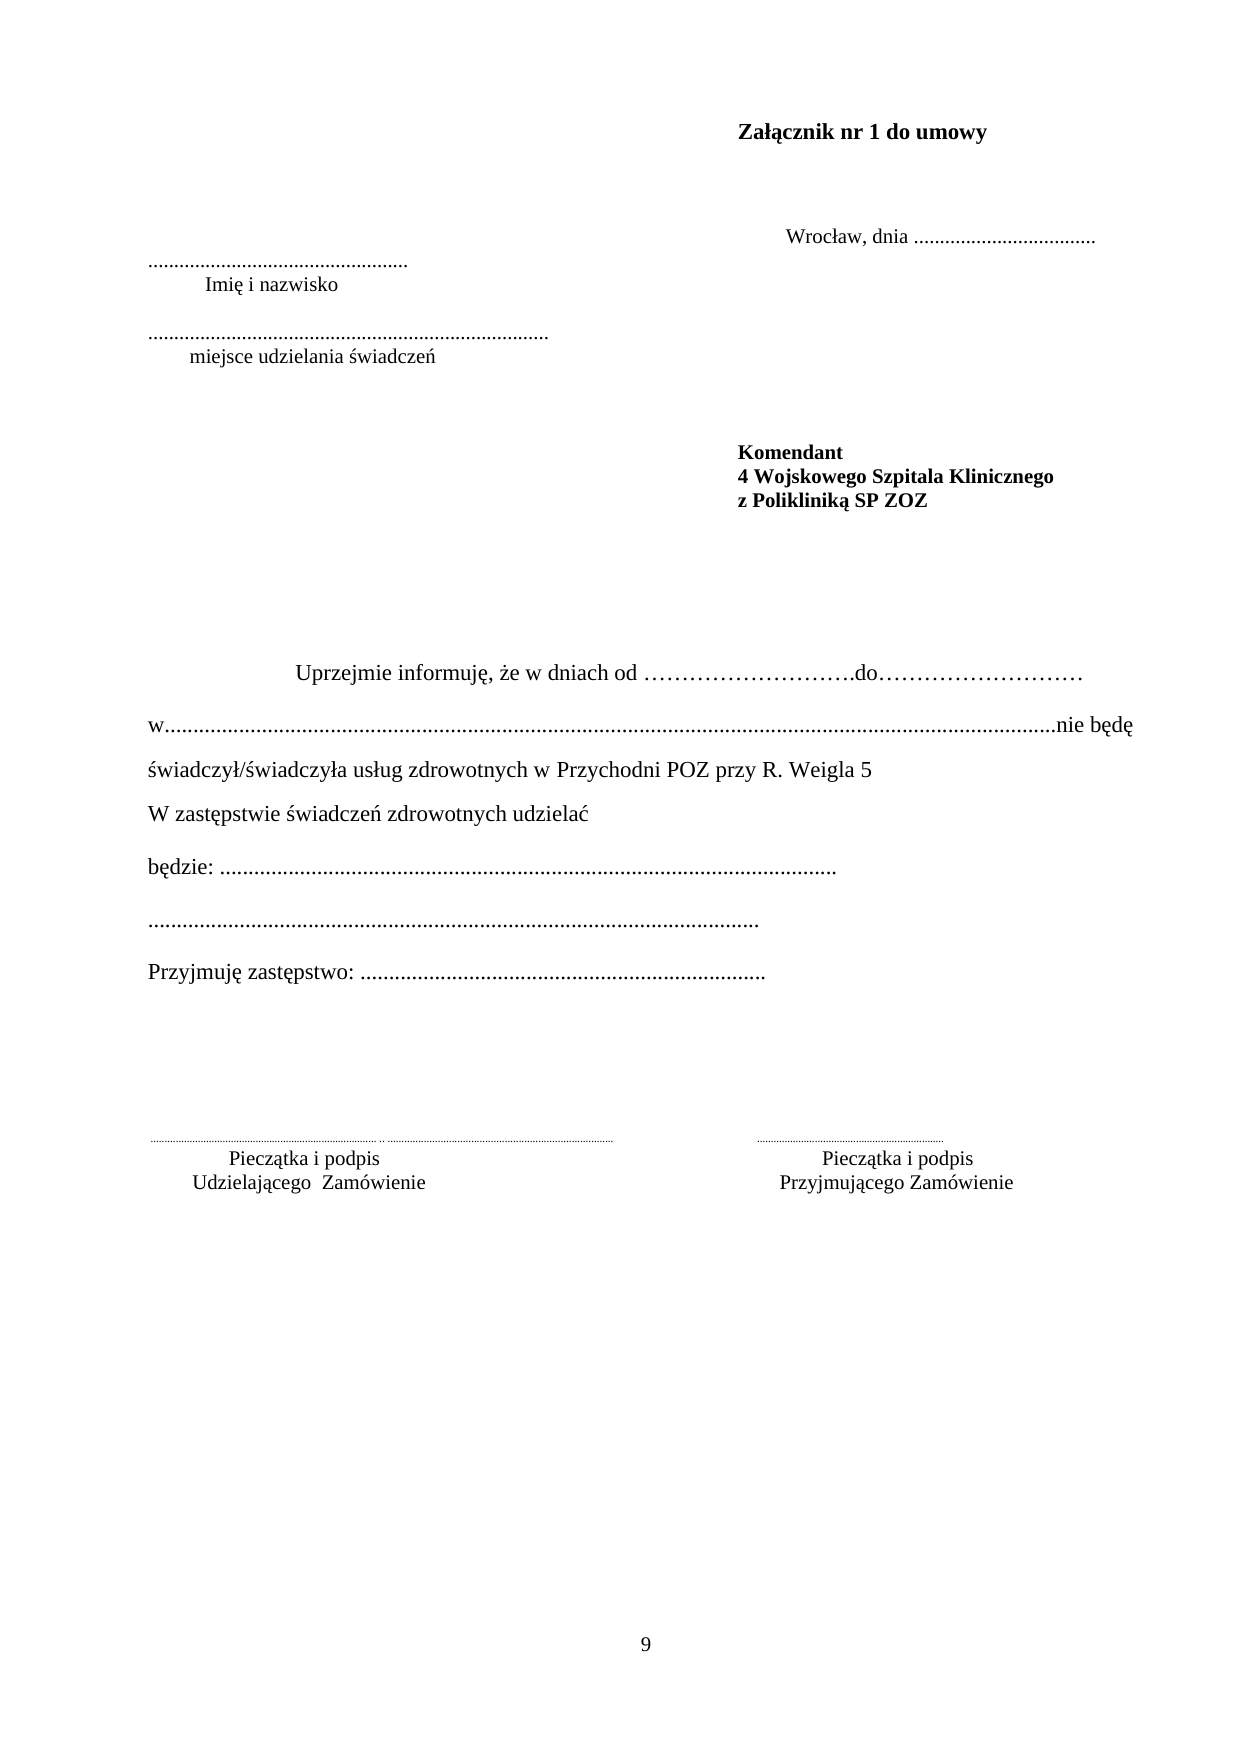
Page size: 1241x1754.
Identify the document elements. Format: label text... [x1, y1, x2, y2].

text ........................................................................................................... [148, 906, 1144, 932]
text .................................................. [148, 248, 1144, 272]
text ..............………………………………………………………..… .. ................................................................................. ………………………………………………………….. [148, 1131, 1144, 1146]
text Imię i nazwisko [148, 272, 1144, 296]
text ............................................................................. [148, 320, 1144, 344]
text Przyjmuję zastępstwo: ....................................................................... [148, 958, 1144, 985]
text miejsce udzielania świadczeń [148, 344, 1144, 368]
text Wrocław, dnia ................................... [738, 224, 1144, 248]
text Załącznik nr 1 do umowy [738, 118, 1144, 144]
text Uprzejmie informuję, że w dniach od ……………………….do……………………… [221, 659, 1144, 685]
text Komendant [738, 440, 1144, 464]
text W zastępstwie świadczeń zdrowotnych udzielać będzie: ............................................................................................................ [148, 800, 1144, 879]
text w............................................................................................................................................................nie będę świadczył/świadczyła usług zdrowotnych w Przychodni POZ przy R. Weigla 5 [148, 711, 1144, 785]
text Pieczątka i podpis Pieczątka i podpis [192, 1146, 1144, 1169]
text 4 Wojskowego Szpitala Klinicznego [738, 464, 1144, 488]
text z Polikliniką SP ZOZ [738, 488, 1144, 512]
text Udzielającego Zamówienie Przyjmującego Zamówienie [192, 1169, 1144, 1194]
